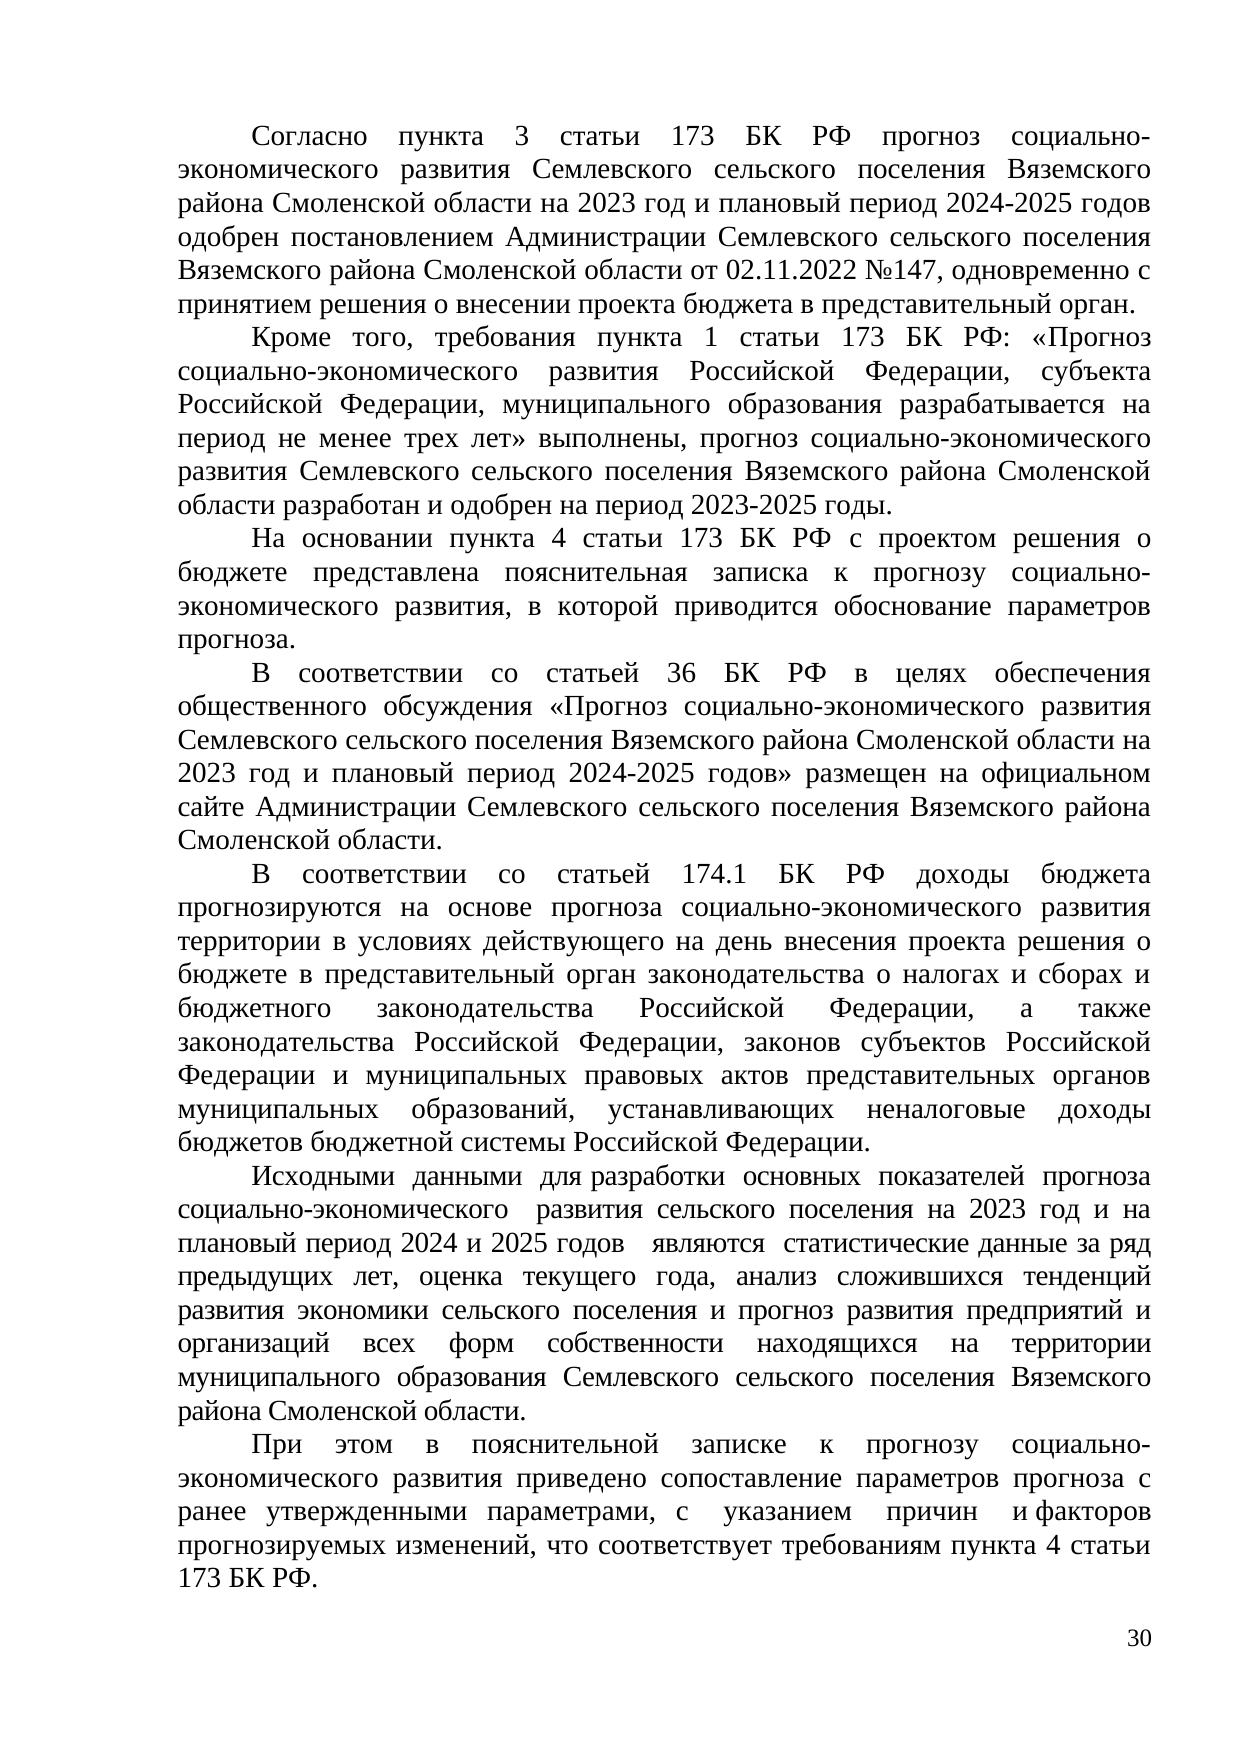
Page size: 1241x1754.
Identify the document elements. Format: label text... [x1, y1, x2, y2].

text Исходными данными для разработки основных показателей прогноза социально-экономического развития сельского поселения на 2023 год и на плановый период 2024 и 2025 годов являются статистические данные за ряд предыдущих лет, оценка текущего года, анализ сложившихся тенденций развития экономики сельского поселения и прогноз развития предприятий и организаций всех форм собственности находящихся на территории муниципального образования Семлевского сельского поселения Вяземского района Смоленской области. [177, 1158, 1152, 1426]
text На основании пункта 4 статьи 173 БК РФ с проектом решения о бюджете представлена пояснительная записка к прогнозу социально-экономического развития, в которой приводится обоснование параметров прогноза. [177, 521, 1152, 655]
text Кроме того, требования пункта 1 статьи 173 БК РФ: «Прогноз социально-экономического развития Российской Федерации, субъекта Российской Федерации, муниципального образования разрабатывается на период не менее трех лет» выполнены, прогноз социально-экономического развития Семлевского сельского поселения Вяземского района Смоленской области разработан и одобрен на период 2023-2025 годы. [177, 319, 1152, 521]
text При этом в пояснительной записке к прогнозу социально-экономического развития приведено сопоставление параметров прогноза с ранее утвержденными параметрами, с указанием причин и факторов прогнозируемых изменений, что соответствует требованиям пункта 4 статьи 173 БК РФ. [177, 1426, 1152, 1594]
text В соответствии со статьей 174.1 БК РФ доходы бюджета прогнозируются на основе прогноза социально-экономического развития территории в условиях действующего на день внесения проекта решения о бюджете в представительный орган законодательства о налогах и сборах и бюджетного законодательства Российской Федерации, а также законодательства Российской Федерации, законов субъектов Российской Федерации и муниципальных правовых актов представительных органов муниципальных образований, устанавливающих неналоговые доходы бюджетов бюджетной системы Российской Федерации. [177, 856, 1152, 1158]
text Согласно пункта 3 статьи 173 БК РФ прогноз социально-экономического развития Семлевского сельского поселения Вяземского района Смоленской области на 2023 год и плановый период 2024-2025 годов одобрен постановлением Администрации Семлевского сельского поселения Вяземского района Смоленской области от 02.11.2022 №147, одновременно с принятием решения о внесении проекта бюджета в представительный орган. [177, 118, 1152, 319]
text В соответствии со статьей 36 БК РФ в целях обеспечения общественного обсуждения «Прогноз социально-экономического развития Семлевского сельского поселения Вяземского района Смоленской области на 2023 год и плановый период 2024-2025 годов» размещен на официальном сайте Администрации Семлевского сельского поселения Вяземского района Смоленской области. [177, 655, 1152, 856]
